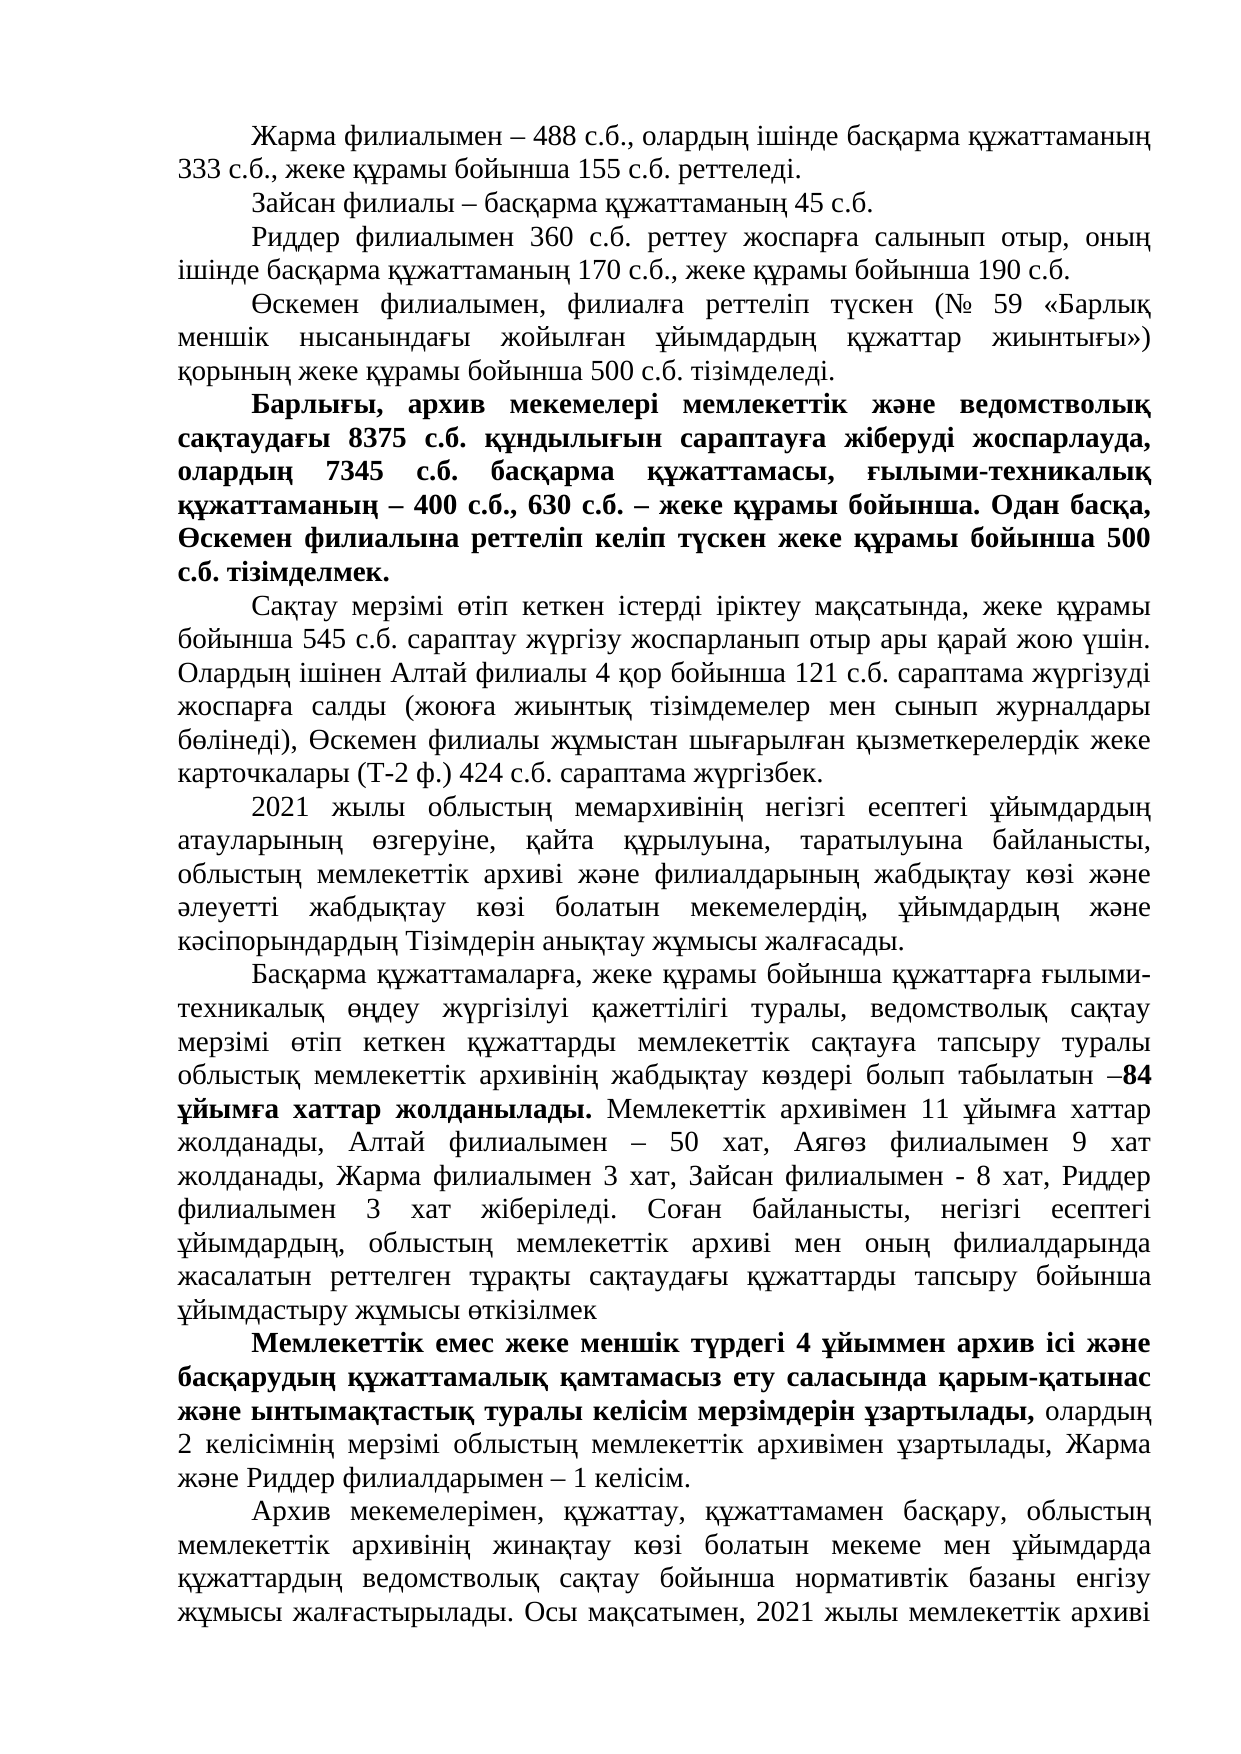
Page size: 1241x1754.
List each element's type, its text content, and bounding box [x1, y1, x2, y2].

text 2021 жылы облыстың мемархивінің негізгі есептегі ұйымдардың атауларының өзгеруіне, қайта құрылуына, таратылуына байланысты, облыстың мемлекеттік архиві және филиалдарының жабдықтау көзі және әлеуетті жабдықтау көзі болатын мекемелердің, ұйымдардың және кәсіпорындардың Тізімдерін анықтау жұмысы жалғасады. [177, 789, 1152, 957]
text Жарма филиалымен – 488 с.б., олардың ішінде басқарма құжаттаманың 333 с.б., жеке құрамы бойынша 155 с.б. реттеледі. [177, 118, 1152, 185]
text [177, 1493, 1152, 1627]
text Риддер филиалымен 360 с.б. реттеу жоспарға салынып отыр, оның ішінде басқарма құжаттаманың 170 с.б., жеке құрамы бойынша 190 с.б. [177, 219, 1152, 286]
text Зайсан филиалы – басқарма құжаттаманың 45 с.б. [177, 185, 1152, 219]
text Сақтау мерзімі өтіп кеткен істерді іріктеу мақсатында, жеке құрамы бойынша 545 с.б. сараптау жүргізу жоспарланып отыр ары қарай жою үшін. Олардың ішінен Алтай филиалы 4 қор бойынша 121 с.б. сараптама жүргізуді жоспарға салды (жоюға жиынтық тізімдемелер мен сынып журналдары бөлінеді), Өскемен филиалы жұмыстан шығарылған қызметкерелердік жеке карточкалары (Т-2 ф.) 424 с.б. сараптама жүргізбек. [177, 588, 1152, 789]
text Мемлекеттік емес жеке меншік түрдегі 4 ұйыммен архив ісі және басқарудың құжаттамалық қамтамасыз ету саласында қарым-қатынас және ынтымақтастық туралы келісім мерзімдерін ұзартылады, олардың 2 келісімнің мерзімі облыстың мемлекеттік архивімен ұзартылады, Жарма және Риддер филиалдарымен – 1 келісім. [177, 1326, 1152, 1493]
text Өскемен филиалымен, филиалға реттеліп түскен (№ 59 «Барлық меншік нысанындағы жойылған ұйымдардың құжаттар жиынтығы») қорының жеке құрамы бойынша 500 с.б. тізімделеді. [177, 286, 1152, 386]
text Барлығы, архив мекемелері мемлекеттік және ведомстволық сақтаудағы 8375 с.б. құндылығын сараптауға жіберуді жоспарлауда, олардың 7345 с.б. басқарма құжаттамасы, ғылыми-техникалық құжаттаманың – 400 с.б., 630 с.б. – жеке құрамы бойынша. Одан басқа, Өскемен филиалына реттеліп келіп түскен жеке құрамы бойынша 500 с.б. тізімделмек. [177, 386, 1152, 588]
text Басқарма құжаттамаларға, жеке құрамы бойынша құжаттарға ғылыми-техникалық өңдеу жүргізілуі қажеттілігі туралы, ведомстволық сақтау мерзімі өтіп кеткен құжаттарды мемлекеттік сақтауға тапсыру туралы облыстық мемлекеттік архивінің жабдықтау көздері болып табылатын –84 ұйымға хаттар жолданылады. Мемлекеттік архивімен 11 ұйымға хаттар жолданады, Алтай филиалымен – 50 хат, Аягөз филиалымен 9 хат жолданады, Жарма филиалымен 3 хат, Зайсан филиалымен - 8 хат, Риддер филиалымен 3 хат жіберіледі. Соған байланысты, негізгі есептегі ұйымдардың, облыстың мемлекеттік архиві мен оның филиалдарында жасалатын реттелген тұрақты сақтаудағы құжаттарды тапсыру бойынша ұйымдастыру жұмысы өткізілмек [177, 957, 1152, 1326]
